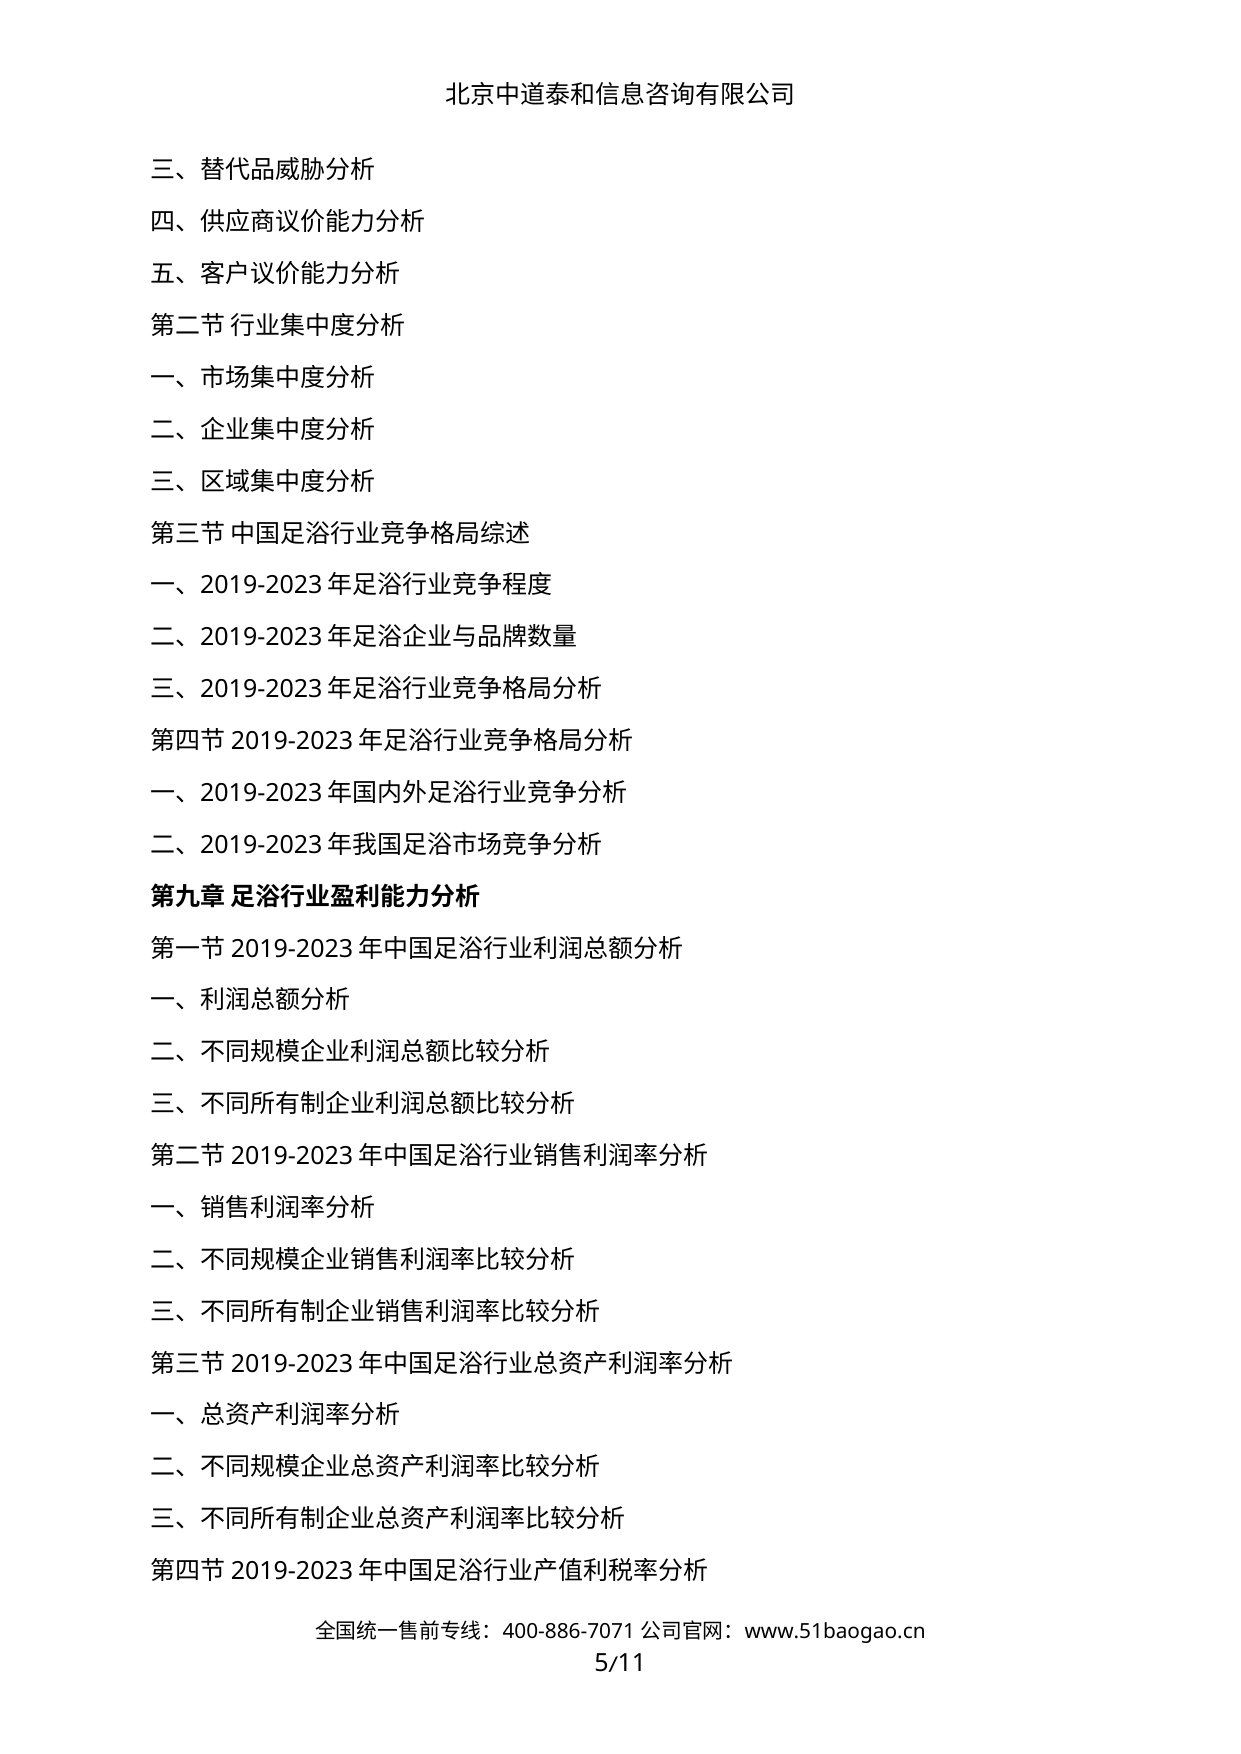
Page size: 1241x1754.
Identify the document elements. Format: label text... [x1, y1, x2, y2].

text 一、利润总额分析 [150, 980, 1090, 1016]
text 第三节 2019-2023年中国足浴行业总资产利润率分析 [150, 1343, 1090, 1379]
text 一、2019-2023年足浴行业竞争程度 [150, 565, 1090, 601]
text 第一节 2019-2023年中国足浴行业利润总额分析 [150, 928, 1090, 964]
text 三、替代品威胁分析 [150, 150, 1090, 186]
text 第二节 行业集中度分析 [150, 306, 1090, 342]
text 第二节 2019-2023年中国足浴行业销售利润率分析 [150, 1136, 1090, 1172]
text 二、不同规模企业销售利润率比较分析 [150, 1239, 1090, 1276]
text 二、2019-2023年我国足浴市场竞争分析 [150, 824, 1090, 861]
text 第三节 中国足浴行业竞争格局综述 [150, 513, 1090, 549]
text 一、销售利润率分析 [150, 1187, 1090, 1224]
text 四、供应商议价能力分析 [150, 202, 1090, 238]
text 第四节 2019-2023年中国足浴行业产值利税率分析 [150, 1551, 1090, 1587]
text 五、客户议价能力分析 [150, 254, 1090, 290]
text 三、不同所有制企业销售利润率比较分析 [150, 1291, 1090, 1327]
text 二、企业集中度分析 [150, 409, 1090, 446]
text 一、总资产利润率分析 [150, 1395, 1090, 1431]
text 三、不同所有制企业利润总额比较分析 [150, 1084, 1090, 1120]
text 二、不同规模企业利润总额比较分析 [150, 1032, 1090, 1068]
text 三、2019-2023年足浴行业竞争格局分析 [150, 669, 1090, 705]
text 第九章 足浴行业盈利能力分析 [150, 876, 1090, 912]
text 第四节 2019-2023年足浴行业竞争格局分析 [150, 721, 1090, 757]
text 三、区域集中度分析 [150, 461, 1090, 497]
text 一、2019-2023年国内外足浴行业竞争分析 [150, 772, 1090, 809]
text 二、2019-2023年足浴企业与品牌数量 [150, 617, 1090, 653]
text 三、不同所有制企业总资产利润率比较分析 [150, 1499, 1090, 1535]
text 一、市场集中度分析 [150, 357, 1090, 394]
text 二、不同规模企业总资产利润率比较分析 [150, 1447, 1090, 1483]
